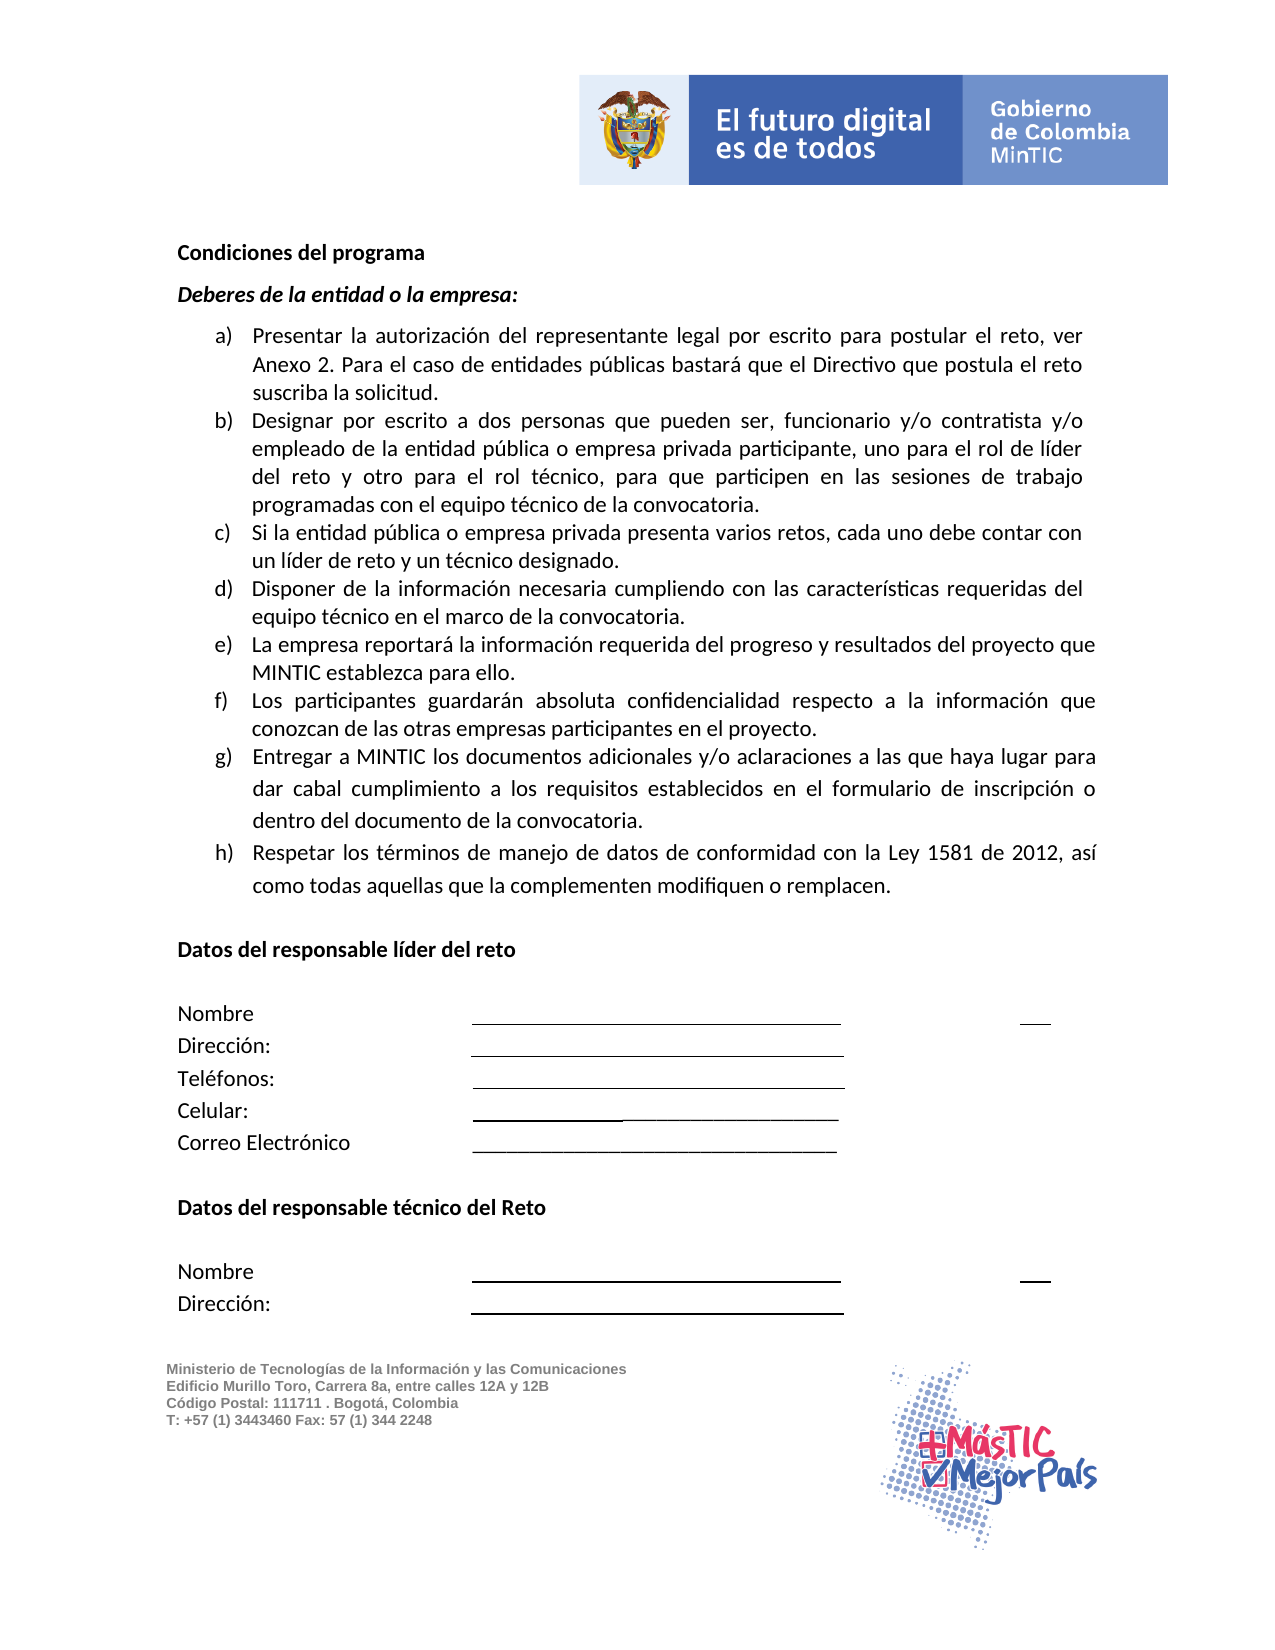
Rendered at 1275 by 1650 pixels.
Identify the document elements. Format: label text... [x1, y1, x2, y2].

text Correo Electrónico ________________________________ [177, 1128, 1098, 1156]
picture [879, 1360, 1098, 1550]
text Dirección: [177, 1032, 1098, 1060]
text Celular: ___________________ [177, 1096, 1098, 1124]
text Nombre [177, 1257, 1098, 1285]
list Disponer de la información necesaria cumpliendo con las características requeridas del equipo técnico en el marco de la convocatoria. [214, 574, 1084, 630]
text Dirección: [177, 1289, 1098, 1317]
picture [579, 74, 1170, 185]
list Los participantes guardarán absoluta confidencialidad respecto a la información que conozcan de las otras empresas participantes en el proyecto. [214, 686, 1098, 742]
text Condiciones del programa [177, 238, 1098, 266]
text Datos del responsable técnico del Reto [177, 1193, 1098, 1221]
text Teléfonos: [177, 1064, 1098, 1092]
list Entregar a MINTIC los documentos adicionales y/o aclaraciones a las que haya lugar para dar cabal cumplimiento a los requisitos establecidos en el formulario de inscripción o dentro del documento de la convocatoria. [215, 742, 1098, 834]
text Nombre [177, 999, 1098, 1027]
list Si la entidad pública o empresa privada presenta varios retos, cada uno debe contar con un líder de reto y un técnico designado. [214, 518, 1084, 574]
list Respetar los términos de manejo de datos de conformidad con la Ley 1581 de 2012, así como todas aquellas que la complementen modifiquen o remplacen. [215, 838, 1098, 899]
list Presentar la autorización del representante legal por escrito para postular el reto, ver Anexo 2. Para el caso de entidades públicas bastará que el Directivo que postula el reto suscriba la solicitud. [215, 322, 1084, 406]
list Designar por escrito a dos personas que pueden ser, funcionario y/o contratista y/o empleado de la entidad pública o empresa privada participante, uno para el rol de líder del reto y otro para el rol técnico, para que participen en las sesiones de trabajo programadas con el equipo técnico de la convocatoria. [214, 406, 1084, 518]
text Deberes de la entidad o la empresa: [177, 280, 1098, 308]
text Datos del responsable líder del reto [177, 935, 1098, 963]
list La empresa reportará la información requerida del progreso y resultados del proyecto que MINTIC establezca para ello. [214, 630, 1098, 686]
